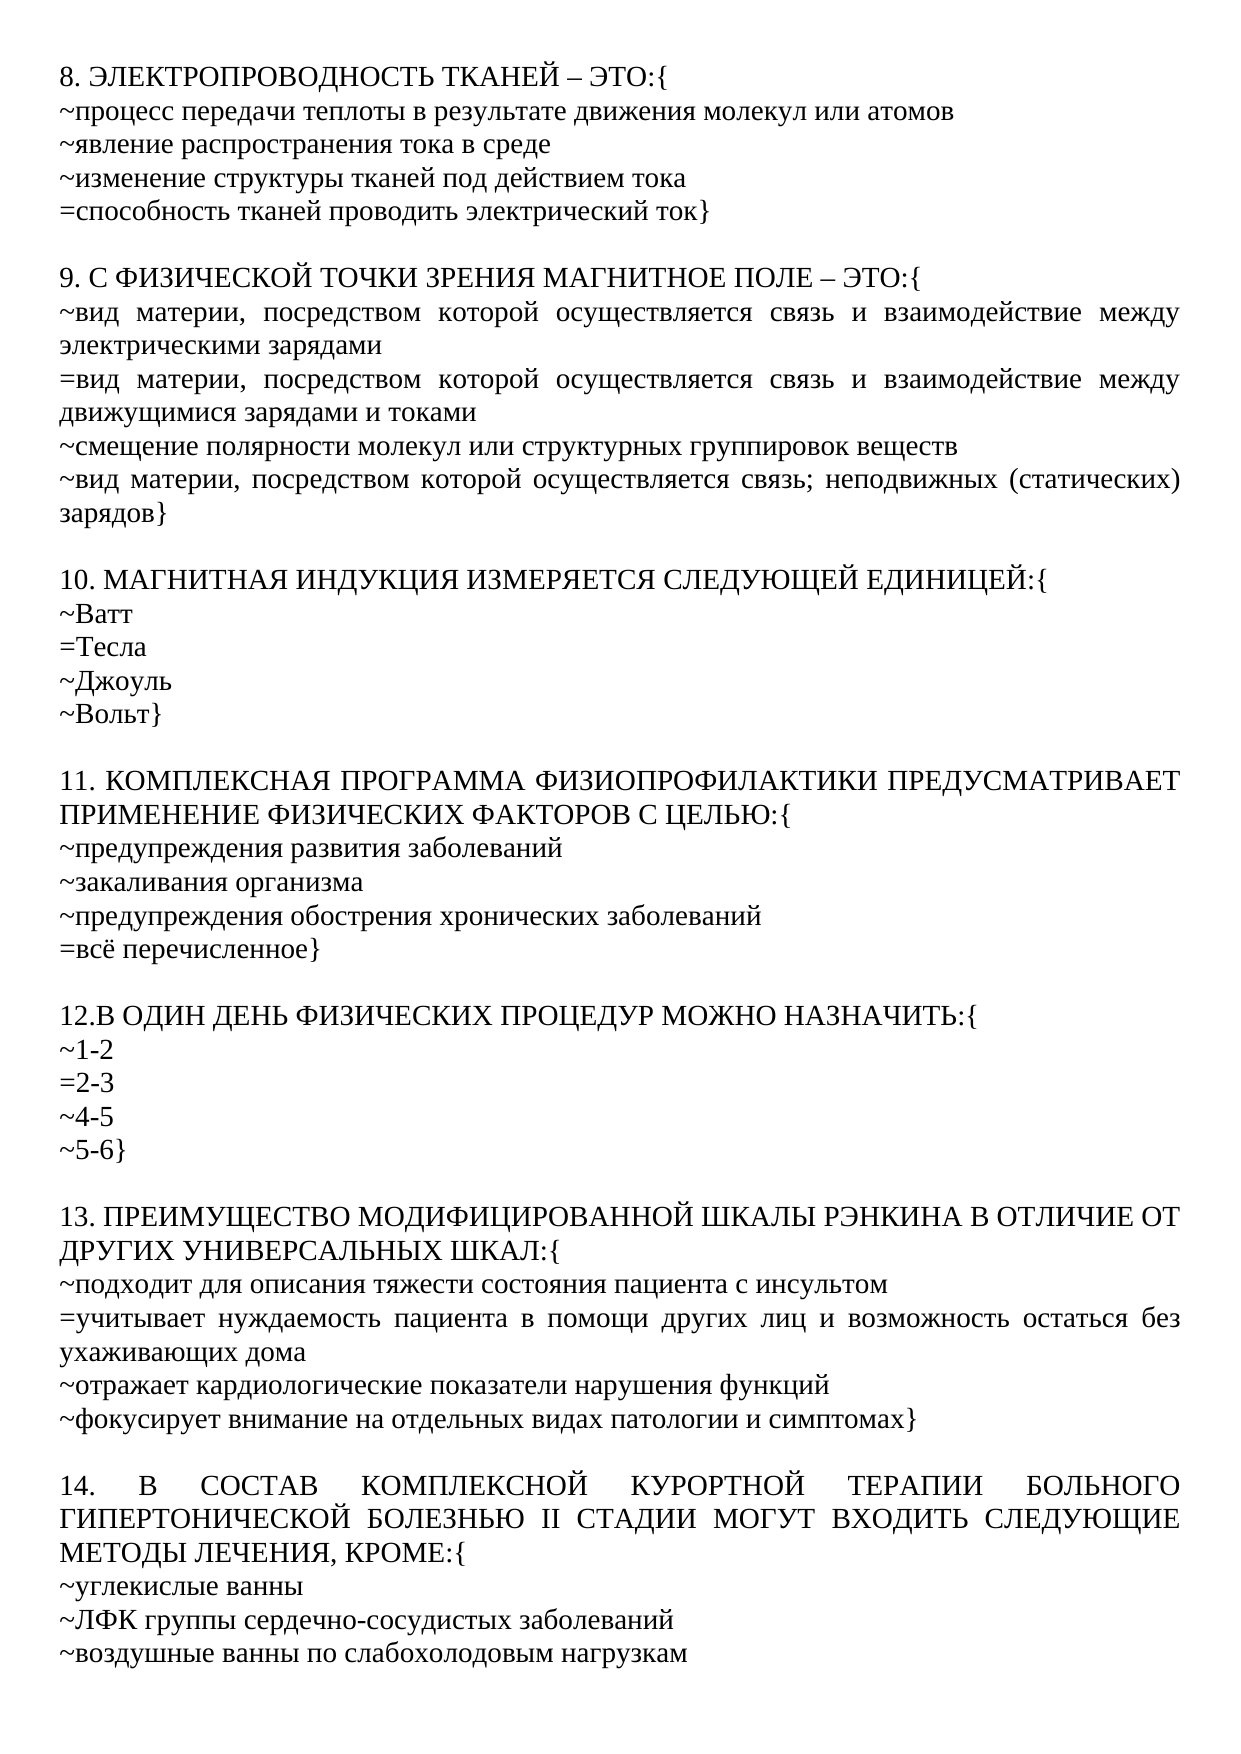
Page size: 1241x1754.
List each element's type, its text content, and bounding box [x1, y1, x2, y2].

text ~Ватт [59, 596, 1181, 629]
text 12.В ОДИН ДЕНЬ ФИЗИЧЕСКИХ ПРОЦЕДУР МОЖНО НАЗНАЧИТЬ:{ [59, 998, 1181, 1032]
text =способность тканей проводить электрический ток} [59, 193, 1181, 227]
text ~вид материи, посредством которой осуществляется связь; неподвижных (статических) зарядов} [59, 462, 1181, 529]
text 13. ПРЕИМУЩЕСТВО МОДИФИЦИРОВАННОЙ ШКАЛЫ РЭНКИНА В ОТЛИЧИЕ ОТ ДРУГИХ УНИВЕРСАЛЬНЫХ ШКАЛ:{ [59, 1199, 1181, 1267]
text =всё перечисленное} [59, 931, 1181, 965]
text ~подходит для описания тяжести состояния пациента с инсультом [59, 1267, 1181, 1300]
text ~предупреждения обострения хронических заболеваний [59, 898, 1181, 931]
text =Тесла [59, 629, 1181, 663]
text ~Вольт} [59, 696, 1181, 730]
text ~процесс передачи теплоты в результате движения молекул или атомов [59, 93, 1181, 126]
text ~ЛФК группы сердечно-сосудистых заболеваний [59, 1602, 1181, 1636]
text ~углекислые ванны [59, 1568, 1181, 1602]
text =вид материи, посредством которой осуществляется связь и взаимодействие между движущимися зарядами и токами [59, 361, 1181, 428]
text ~воздушные ванны по слабохолодовым нагрузкам [59, 1636, 1181, 1669]
text 10. МАГНИТНАЯ ИНДУКЦИЯ ИЗМЕРЯЕТСЯ СЛЕДУЮЩЕЙ ЕДИНИЦЕЙ:{ [59, 562, 1181, 596]
text ~предупреждения развития заболеваний [59, 831, 1181, 864]
text ~изменение структуры тканей под действием тока [59, 160, 1181, 193]
text 8. ЭЛЕКТРОПРОВОДНОСТЬ ТКАНЕЙ – ЭТО:{ [59, 59, 1181, 93]
text ~явление распространения тока в среде [59, 126, 1181, 160]
text 11. КОМПЛЕКСНАЯ ПРОГРАММА ФИЗИОПРОФИЛАКТИКИ ПРЕДУСМАТРИВАЕТ ПРИМЕНЕНИЕ ФИЗИЧЕСКИХ ФАКТОРОВ С ЦЕЛЬЮ:{ [59, 763, 1181, 831]
text ~5-6} [59, 1132, 1181, 1166]
text ~смещение полярности молекул или структурных группировок веществ [59, 428, 1181, 462]
text ~вид материи, посредством которой осуществляется связь и взаимодействие между электрическими зарядами [59, 294, 1181, 361]
text ~закаливания организма [59, 864, 1181, 898]
text ~фокусирует внимание на отдельных видах патологии и симптомах} [59, 1401, 1181, 1434]
text ~Джоуль [59, 663, 1181, 696]
text =учитывает нуждаемость пациента в помощи других лиц и возможность остаться без ухаживающих дома [59, 1300, 1181, 1367]
text ~отражает кардиологические показатели нарушения функций [59, 1367, 1181, 1401]
text ~1-2 [59, 1032, 1181, 1065]
text 14. В СОСТАВ КОМПЛЕКСНОЙ КУРОРТНОЙ ТЕРАПИИ БОЛЬНОГО ГИПЕРТОНИЧЕСКОЙ БОЛЕЗНЬЮ II СТАДИИ МОГУТ ВХОДИТЬ СЛЕДУЮЩИЕ МЕТОДЫ ЛЕЧЕНИЯ, КРОМЕ:{ [59, 1468, 1181, 1568]
text 9. С ФИЗИЧЕСКОЙ ТОЧКИ ЗРЕНИЯ МАГНИТНОЕ ПОЛЕ – ЭТО:{ [59, 260, 1181, 294]
text ~4-5 [59, 1099, 1181, 1132]
text =2-3 [59, 1065, 1181, 1099]
